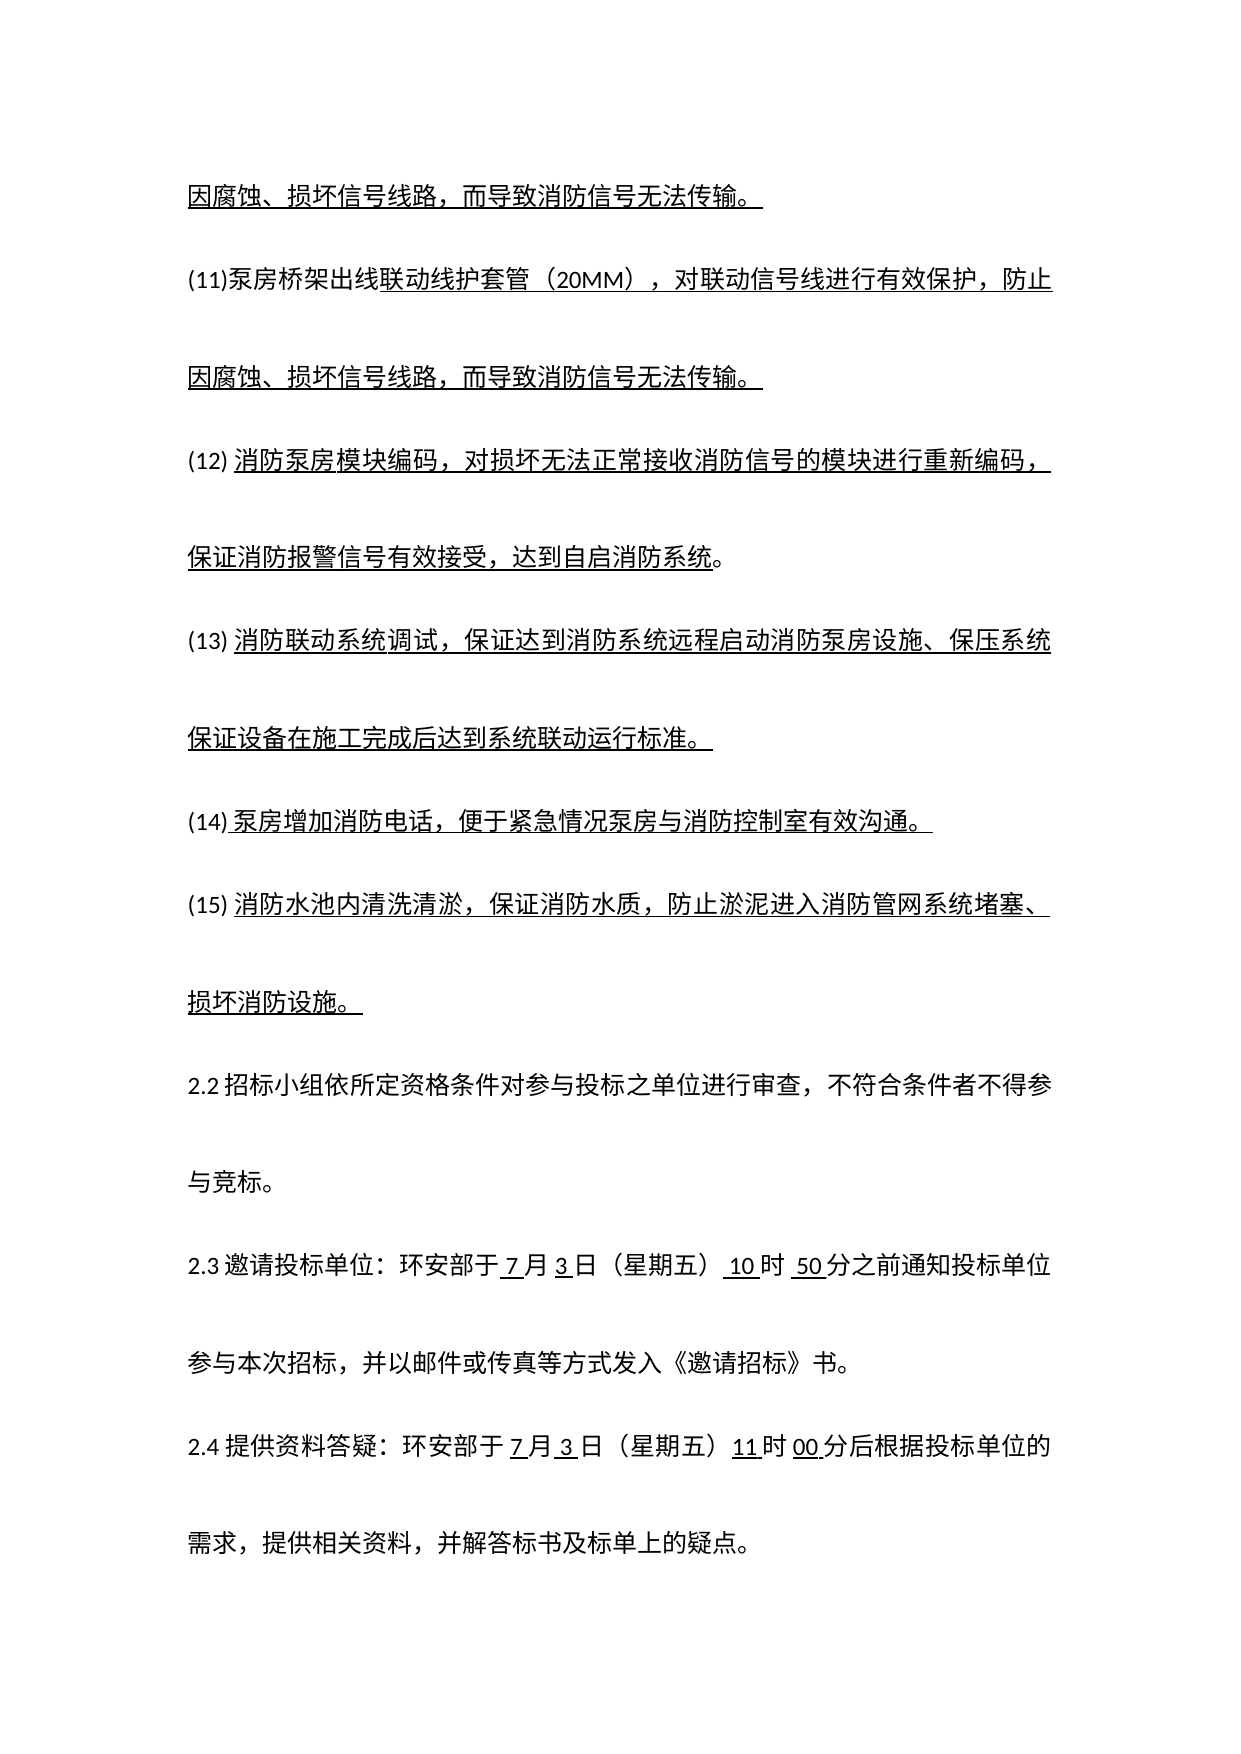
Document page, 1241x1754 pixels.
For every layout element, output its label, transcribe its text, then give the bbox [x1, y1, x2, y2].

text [187, 162, 1053, 227]
text 2.4 提供资料答疑：环安部于7月 3 日（星期五）11时00分后根据投标单位的需求，提供相关资料，并解答标书及标单上的疑点。 [187, 1412, 1053, 1574]
text (13) 消防联动系统调试，保证达到消防系统远程启动消防泵房设施、保压系统保证设备在施工完成后达到系统联动运行标准。 [187, 606, 1053, 769]
text (14) 泵房增加消防电话，便于紧急情况泵房与消防控制室有效沟通。 [187, 787, 1053, 852]
text 2.3邀请投标单位：环安部于 7 月 3 日（星期五） 10 时 50分之前通知投标单位参与本次招标，并以邮件或传真等方式发入《邀请招标》书。 [187, 1231, 1053, 1394]
text (11)泵房桥架出线联动线护套管（20MM），对联动信号线进行有效保护，防止因腐蚀、损坏信号线路，而导致消防信号无法传输。 [187, 245, 1053, 408]
text 2.2招标小组依所定资格条件对参与投标之单位进行审查，不符合条件者不得参与竞标。 [187, 1051, 1053, 1213]
text (15) 消防水池内清洗清淤，保证消防水质，防止淤泥进入消防管网系统堵塞、损坏消防设施。 [187, 870, 1053, 1033]
text (12) 消防泵房模块编码，对损坏无法正常接收消防信号的模块进行重新编码，保证消防报警信号有效接受，达到自启消防系统。 [187, 426, 1053, 588]
